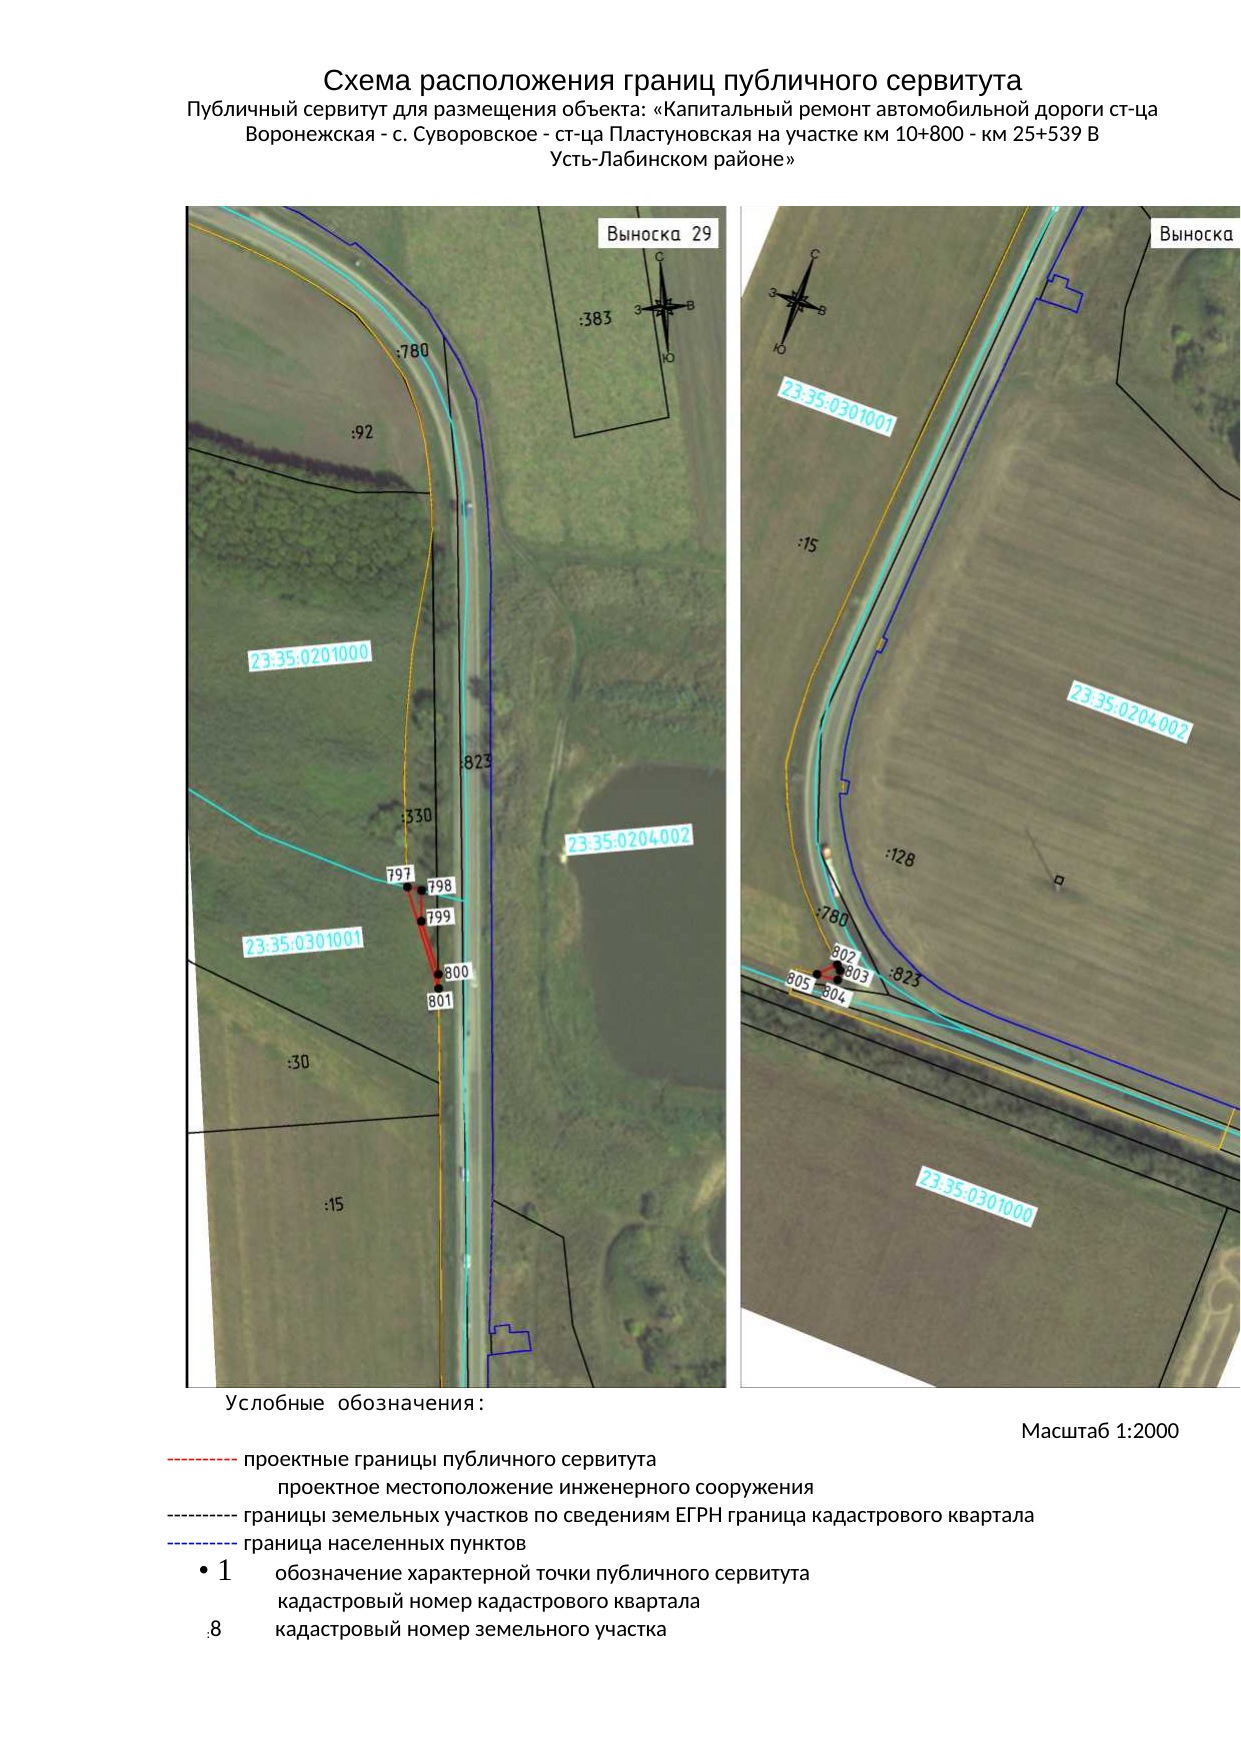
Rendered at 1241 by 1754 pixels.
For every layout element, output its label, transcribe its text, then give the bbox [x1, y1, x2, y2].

text граница населенных пунктов [167, 1528, 1179, 1556]
text :8 кадастровый номер земельного участка [167, 1614, 1179, 1642]
picture [185, 206, 1241, 1388]
text Услобные обозначения: [225, 1388, 1179, 1416]
text границы земельных участков по сведениям ЕГРН граница кадастрового квартала [167, 1500, 1179, 1528]
text проектные границы публичного сервитута [167, 1444, 1179, 1472]
text кадастровый номер кадастрового квартала [277, 1586, 1179, 1614]
text Схема расположения границ публичного сервитута [167, 63, 1179, 96]
text Публичный сервитут для размещения объекта: «Капитальный ремонт автомобильной дороги ст-ца Воронежская - с. Суворовское - ст-ца Пластуновская на участке км 10+800 - км 25+539 В Усть-Лабинском районе» [167, 96, 1179, 173]
text • 1 обозначение характерной точки публичного сервитута [167, 1556, 1179, 1586]
text Масштаб 1:2000 [167, 1416, 1179, 1444]
text проектное местоположение инженерного сооружения [277, 1472, 1179, 1500]
